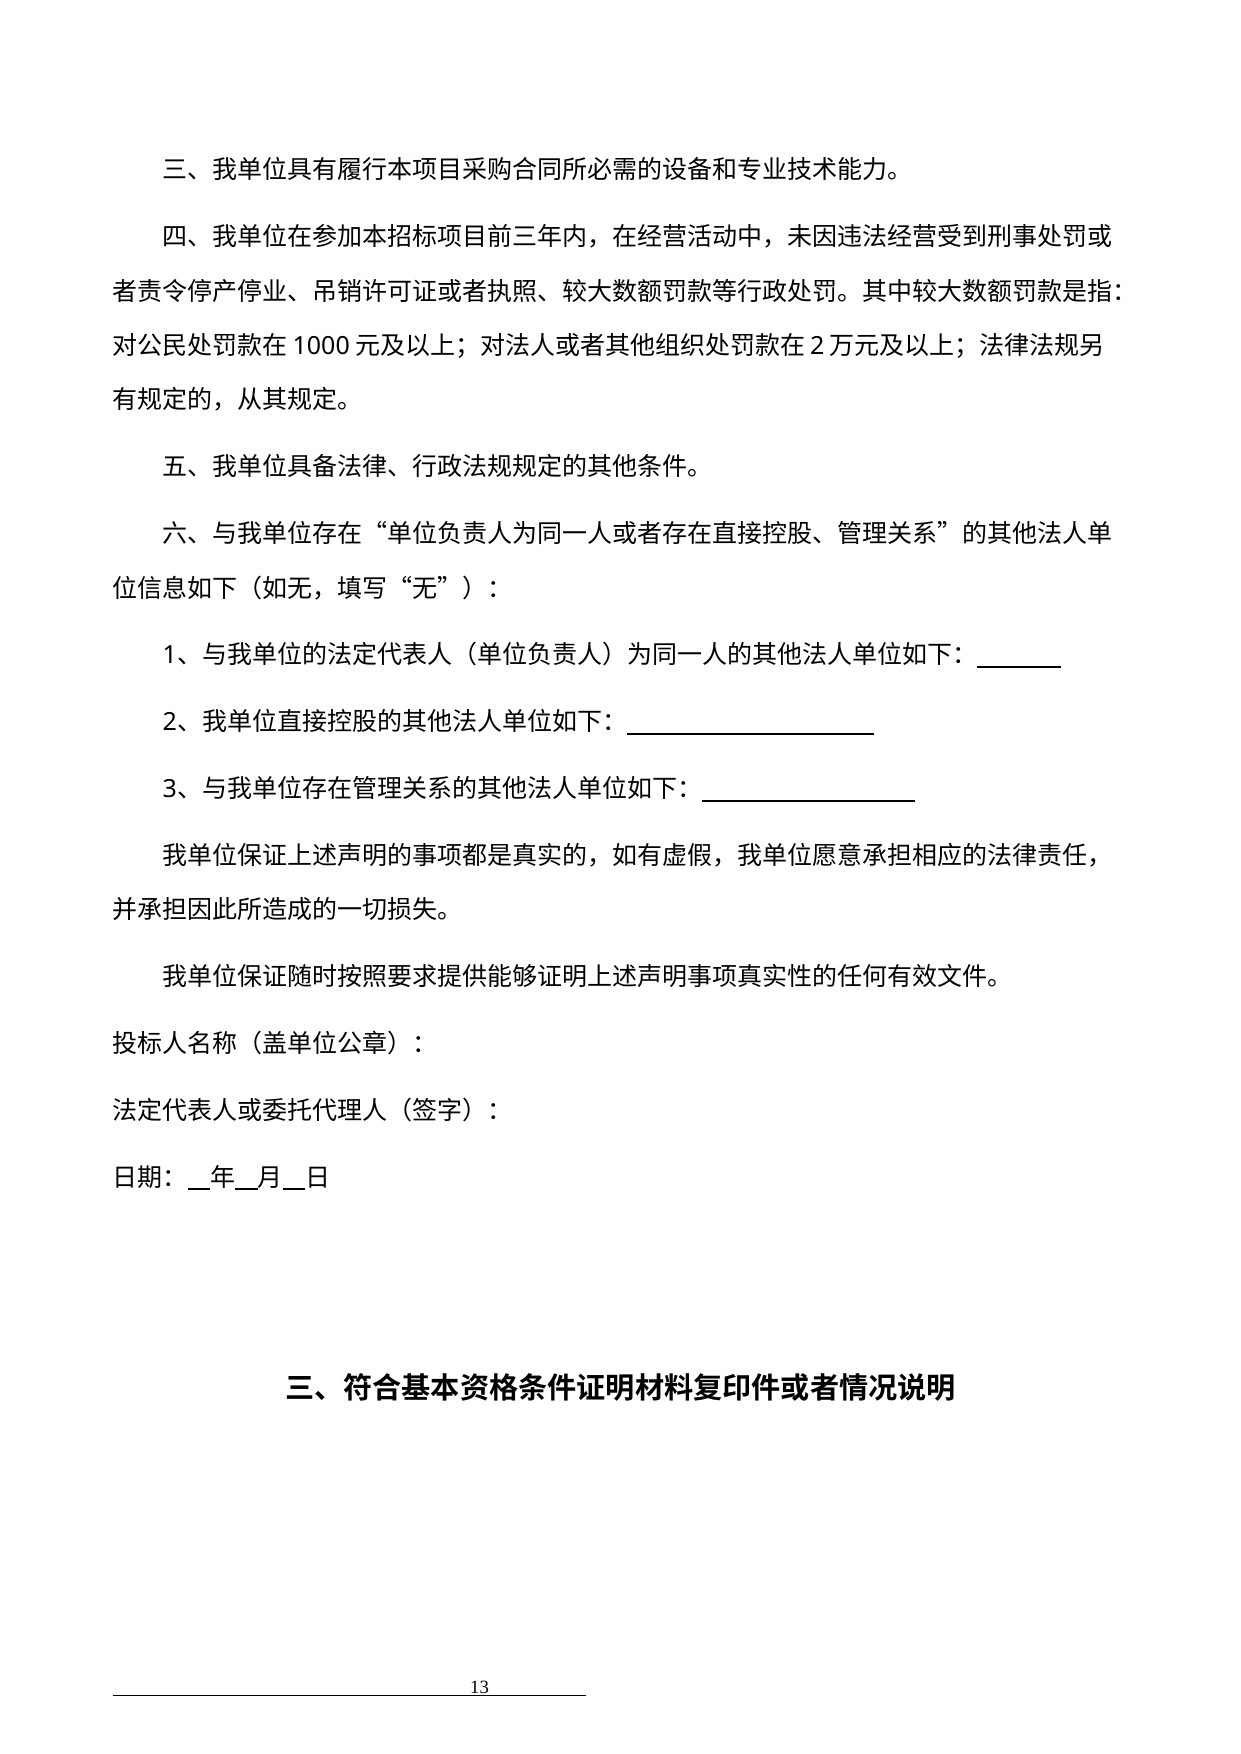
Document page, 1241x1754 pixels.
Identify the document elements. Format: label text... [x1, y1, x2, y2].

text 我单位保证上述声明的事项都是真实的，如有虚假，我单位愿意承担相应的法律责任，并承担因此所造成的一切损失。 [112, 836, 1128, 926]
text 1、与我单位的法定代表人（单位负责人）为同一人的其他法人单位如下： [112, 635, 1128, 671]
text 法定代表人或委托代理人（签字）： [112, 1091, 1128, 1127]
text 六、与我单位存在“单位负责人为同一人或者存在直接控股、管理关系”的其他法人单位信息如下（如无，填写“无”）： [112, 514, 1128, 604]
text 投标人名称（盖单位公章）： [112, 1024, 1128, 1060]
text 五、我单位具备法律、行政法规规定的其他条件。 [112, 447, 1128, 483]
text 日期： 年 月 日 [112, 1157, 1128, 1194]
text 我单位保证随时按照要求提供能够证明上述声明事项真实性的任何有效文件。 [112, 957, 1128, 993]
text 四、我单位在参加本招标项目前三年内，在经营活动中，未因违法经营受到刑事处罚或者责令停产停业、吊销许可证或者执照、较大数额罚款等行政处罚。其中较大数额罚款是指：对公民处罚款在1000元及以上；对法人或者其他组织处罚款在2万元及以上；法律法规另有规定的，从其规定。 [112, 217, 1128, 416]
text 三、我单位具有履行本项目采购合同所必需的设备和专业技术能力。 [112, 150, 1128, 186]
text 三、符合基本资格条件证明材料复印件或者情况说明 [112, 1365, 1128, 1407]
text 2、我单位直接控股的其他法人单位如下： [112, 702, 1128, 738]
text 3、与我单位存在管理关系的其他法人单位如下： [112, 769, 1128, 805]
